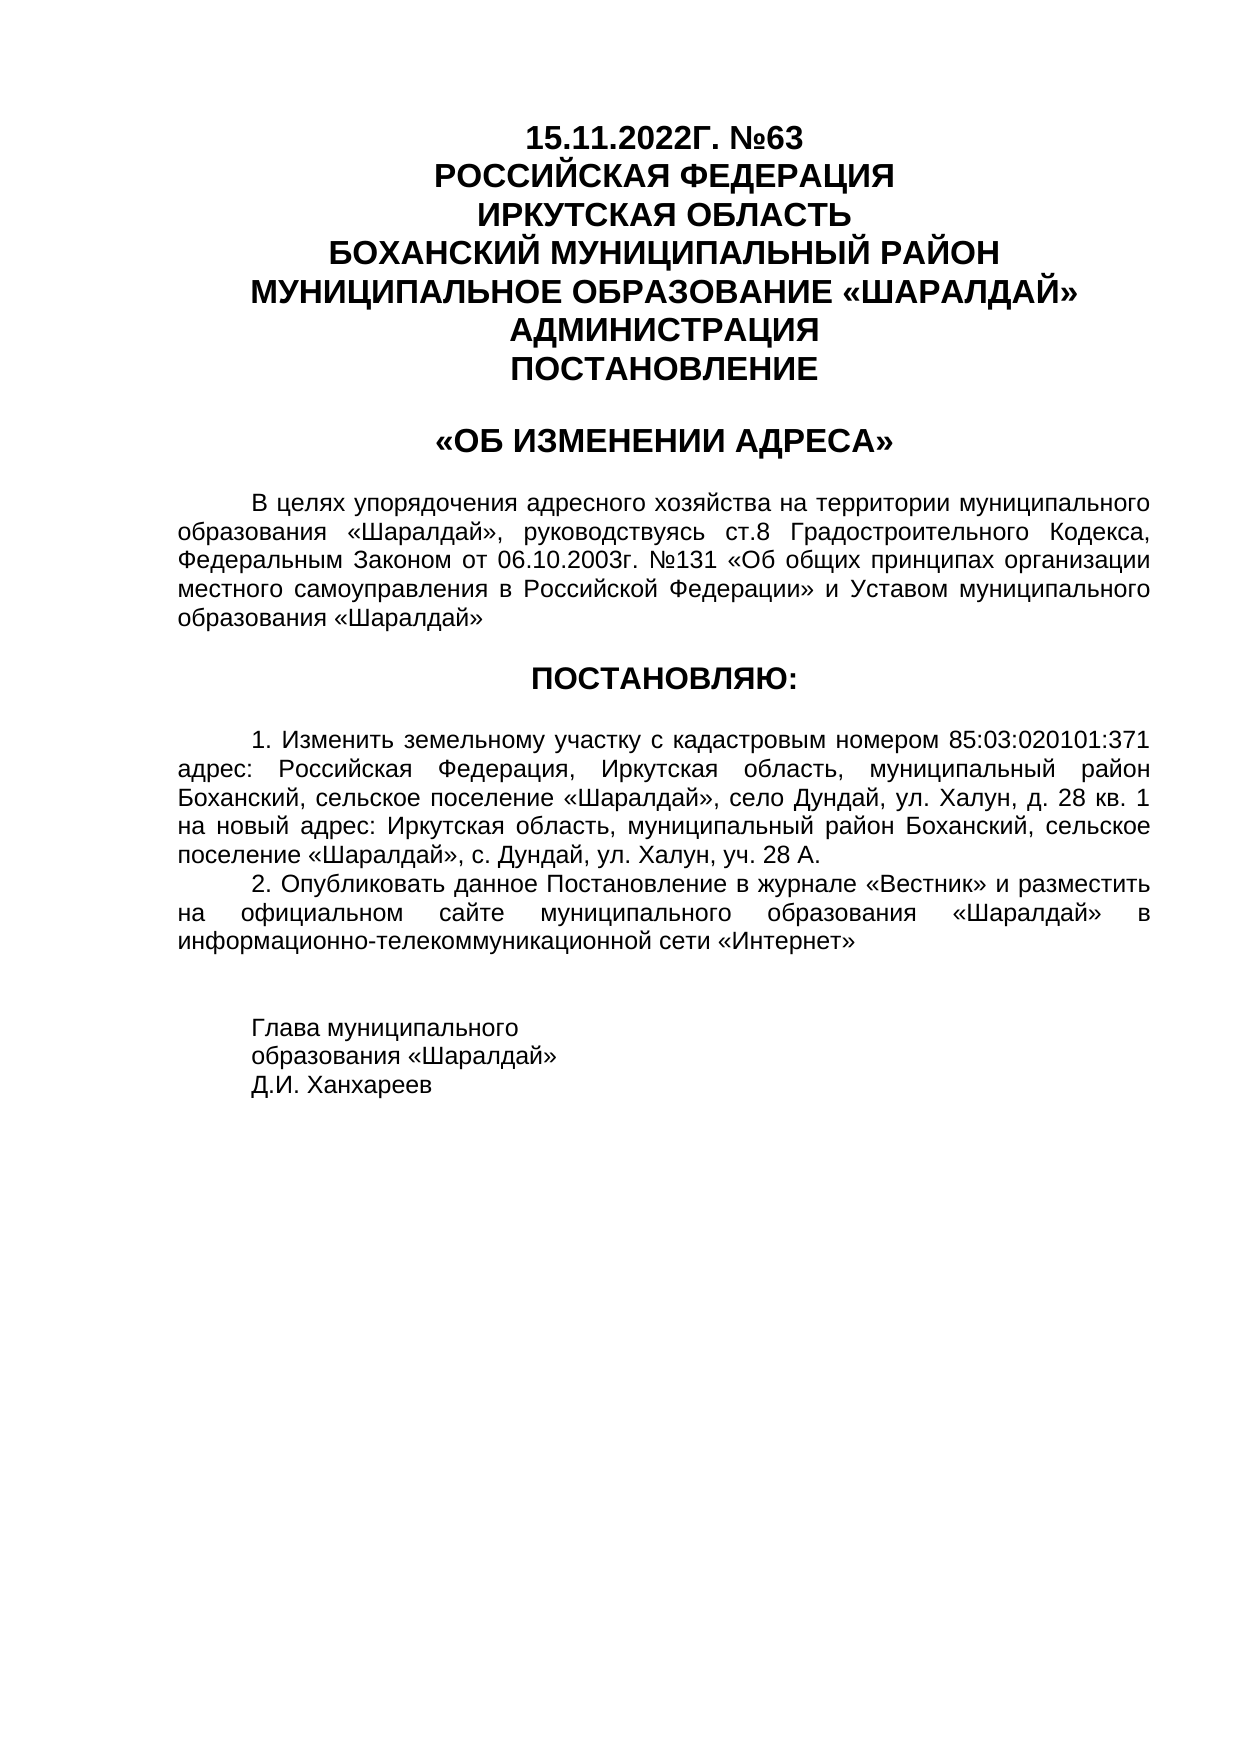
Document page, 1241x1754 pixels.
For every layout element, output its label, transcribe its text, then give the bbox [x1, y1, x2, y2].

text 15.11.2022Г. №63 [177, 118, 1152, 157]
text Д.И. Ханхареев [177, 1070, 1152, 1099]
text ПОСТАНОВЛЯЮ: [177, 660, 1152, 696]
text БОХАНСКИЙ МУНИЦИПАЛЬНЫЙ РАЙОН [177, 233, 1152, 272]
text МУНИЦИПАЛЬНОЕ ОБРАЗОВАНИЕ «ШАРАЛДАЙ» [177, 272, 1152, 310]
text 2. Опубликовать данное Постановление в журнале «Вестник» и разместить на официальном сайте муниципального образования «Шаралдай» в информационно-телекоммуникационной сети «Интернет» [177, 869, 1152, 955]
text РОССИЙСКАЯ ФЕДЕРАЦИЯ [177, 157, 1152, 195]
text АДМИНИСТРАЦИЯ [177, 310, 1152, 349]
text ПОСТАНОВЛЕНИЕ [177, 349, 1152, 387]
text 1. Изменить земельному участку с кадастровым номером 85:03:020101:371 адрес: Российская Федерация, Иркутская область, муниципальный район Боханский, сельское поселение «Шаралдай», село Дундай, ул. Халун, д. 28 кв. 1 на новый адрес: Иркутская область, муниципальный район Боханский, сельское поселение «Шаралдай», с. Дундай, ул. Халун, уч. 28 А. [177, 725, 1152, 869]
text Глава муниципального [177, 1013, 1152, 1041]
text ИРКУТСКАЯ ОБЛАСТЬ [177, 195, 1152, 233]
text образования «Шаралдай» [177, 1041, 1152, 1070]
text В целях упорядочения адресного хозяйства на территории муниципального образования «Шаралдай», руководствуясь ст.8 Градостроительного Кодекса, Федеральным Законом от 06.10.2003г. №131 «Об общих принципах организации местного самоуправления в Российской Федерации» и Уставом муниципального образования «Шаралдай» [177, 488, 1152, 632]
text «ОБ ИЗМЕНЕНИИ АДРЕСА» [177, 421, 1152, 459]
